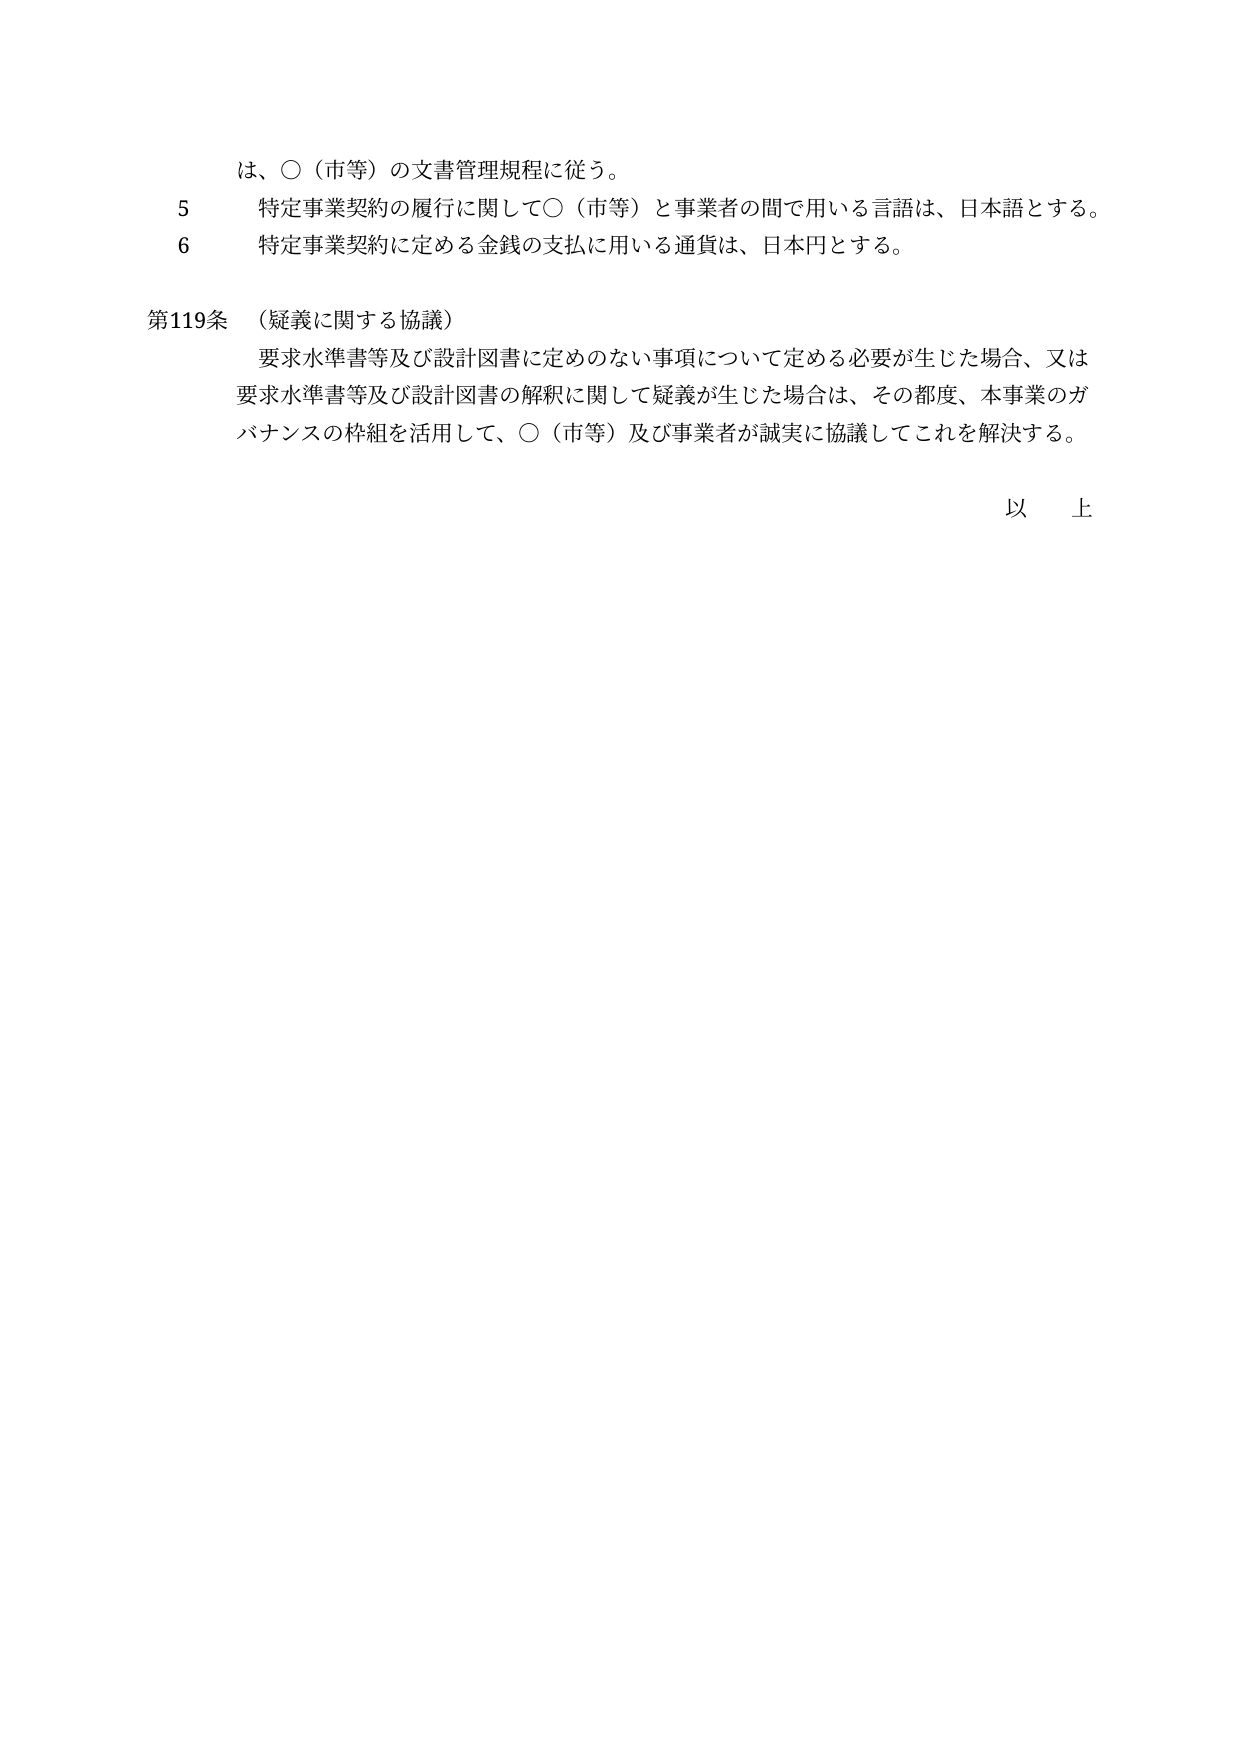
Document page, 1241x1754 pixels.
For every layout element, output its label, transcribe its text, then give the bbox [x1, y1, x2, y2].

list 要求水準書等及び設計図書に定めのない事項について定める必要が生じた場合、又は要求水準書等及び設計図書の解釈に関して疑義が生じた場合は、その都度、本事業のガバナンスの枠組を活用して、○（市等）及び事業者が誠実に協議してこれを解決する。 [236, 335, 1092, 448]
text 以 上 [148, 485, 1092, 523]
subtitle （疑義に関する協議） [148, 298, 1092, 335]
text 6 特定事業契約に定める金銭の支払に用いる通貨は、日本円とする。 [177, 223, 1092, 260]
text 5 特定事業契約の履行に関して○（市等）と事業者の間で用いる言語は、日本語とする。 [177, 185, 1092, 223]
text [177, 148, 1092, 185]
